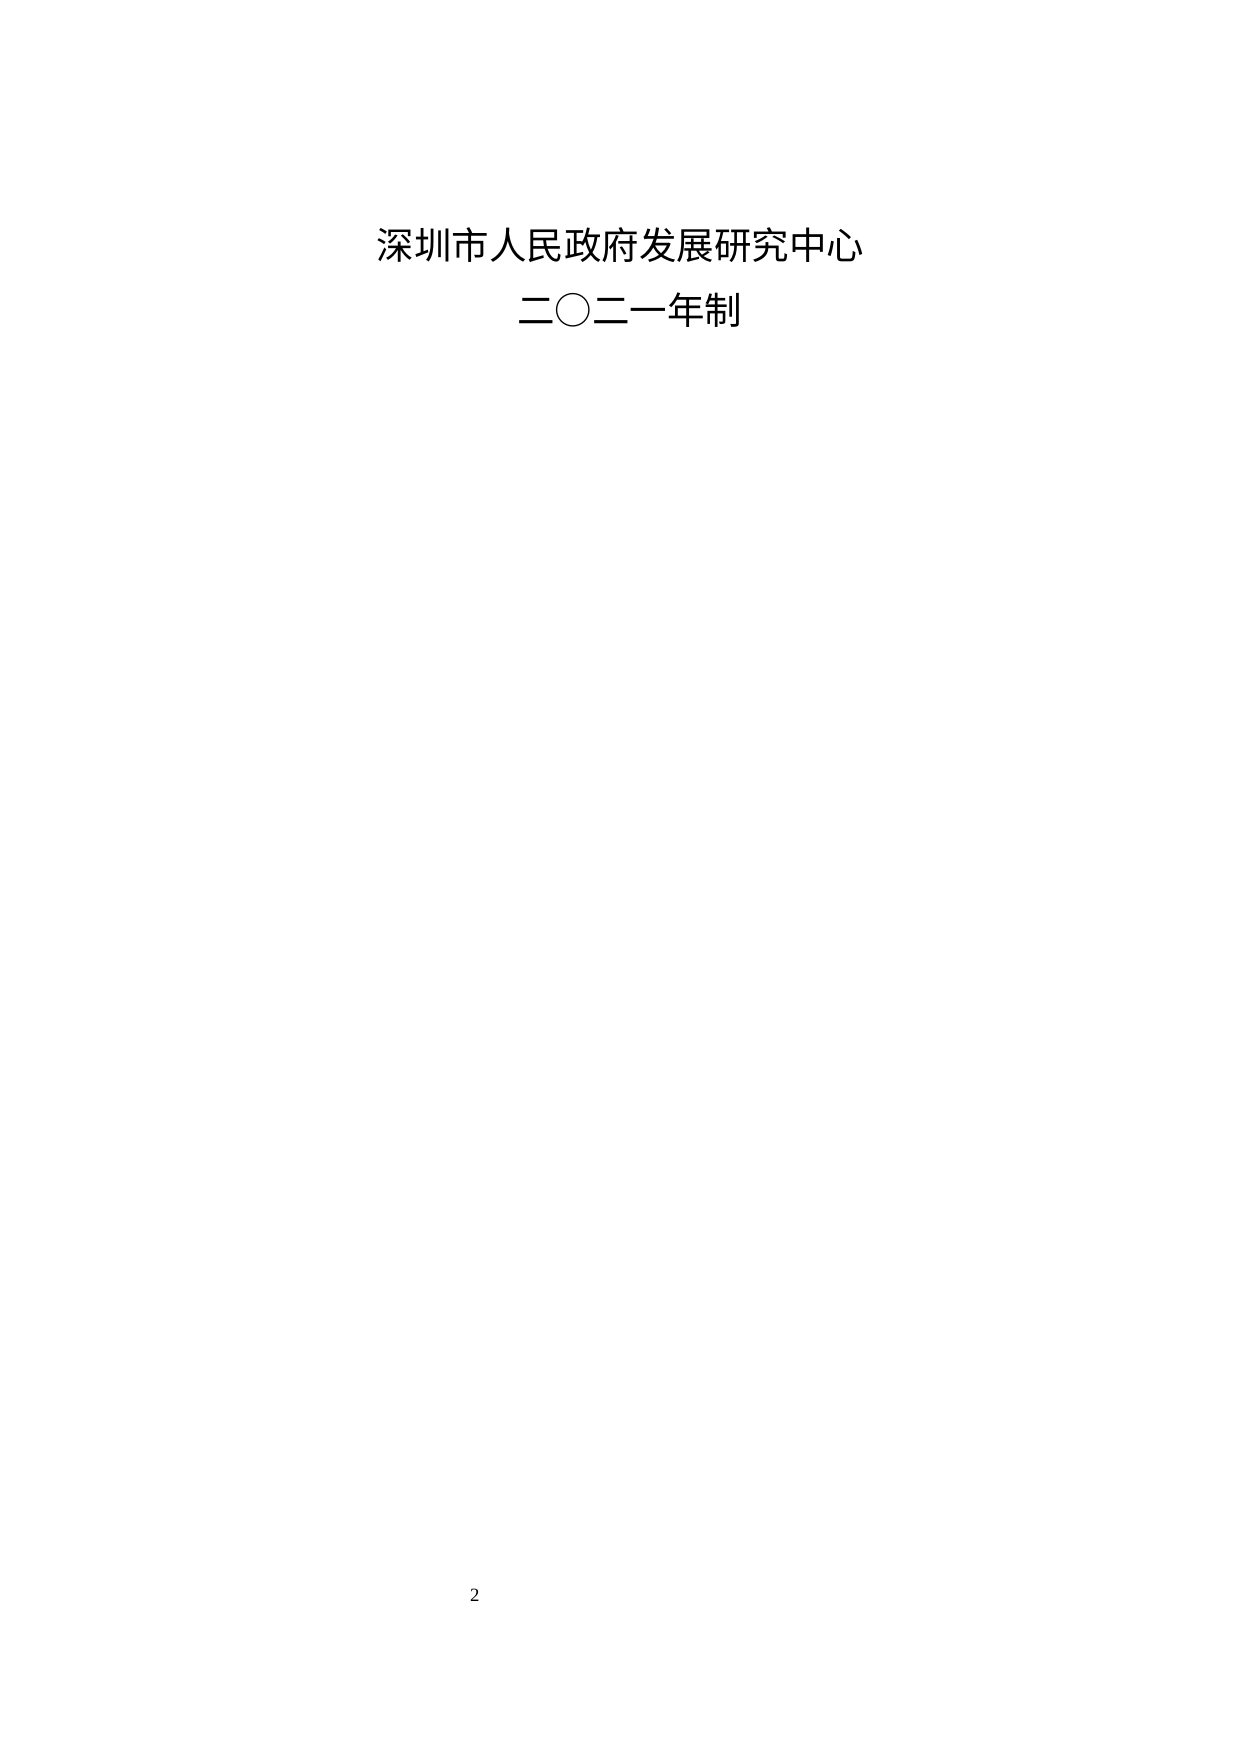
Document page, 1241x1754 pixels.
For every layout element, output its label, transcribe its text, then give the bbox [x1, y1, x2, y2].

text 二○二一年制 [153, 276, 1087, 341]
text 深圳市人民政府发展研究中心 [153, 211, 1087, 276]
